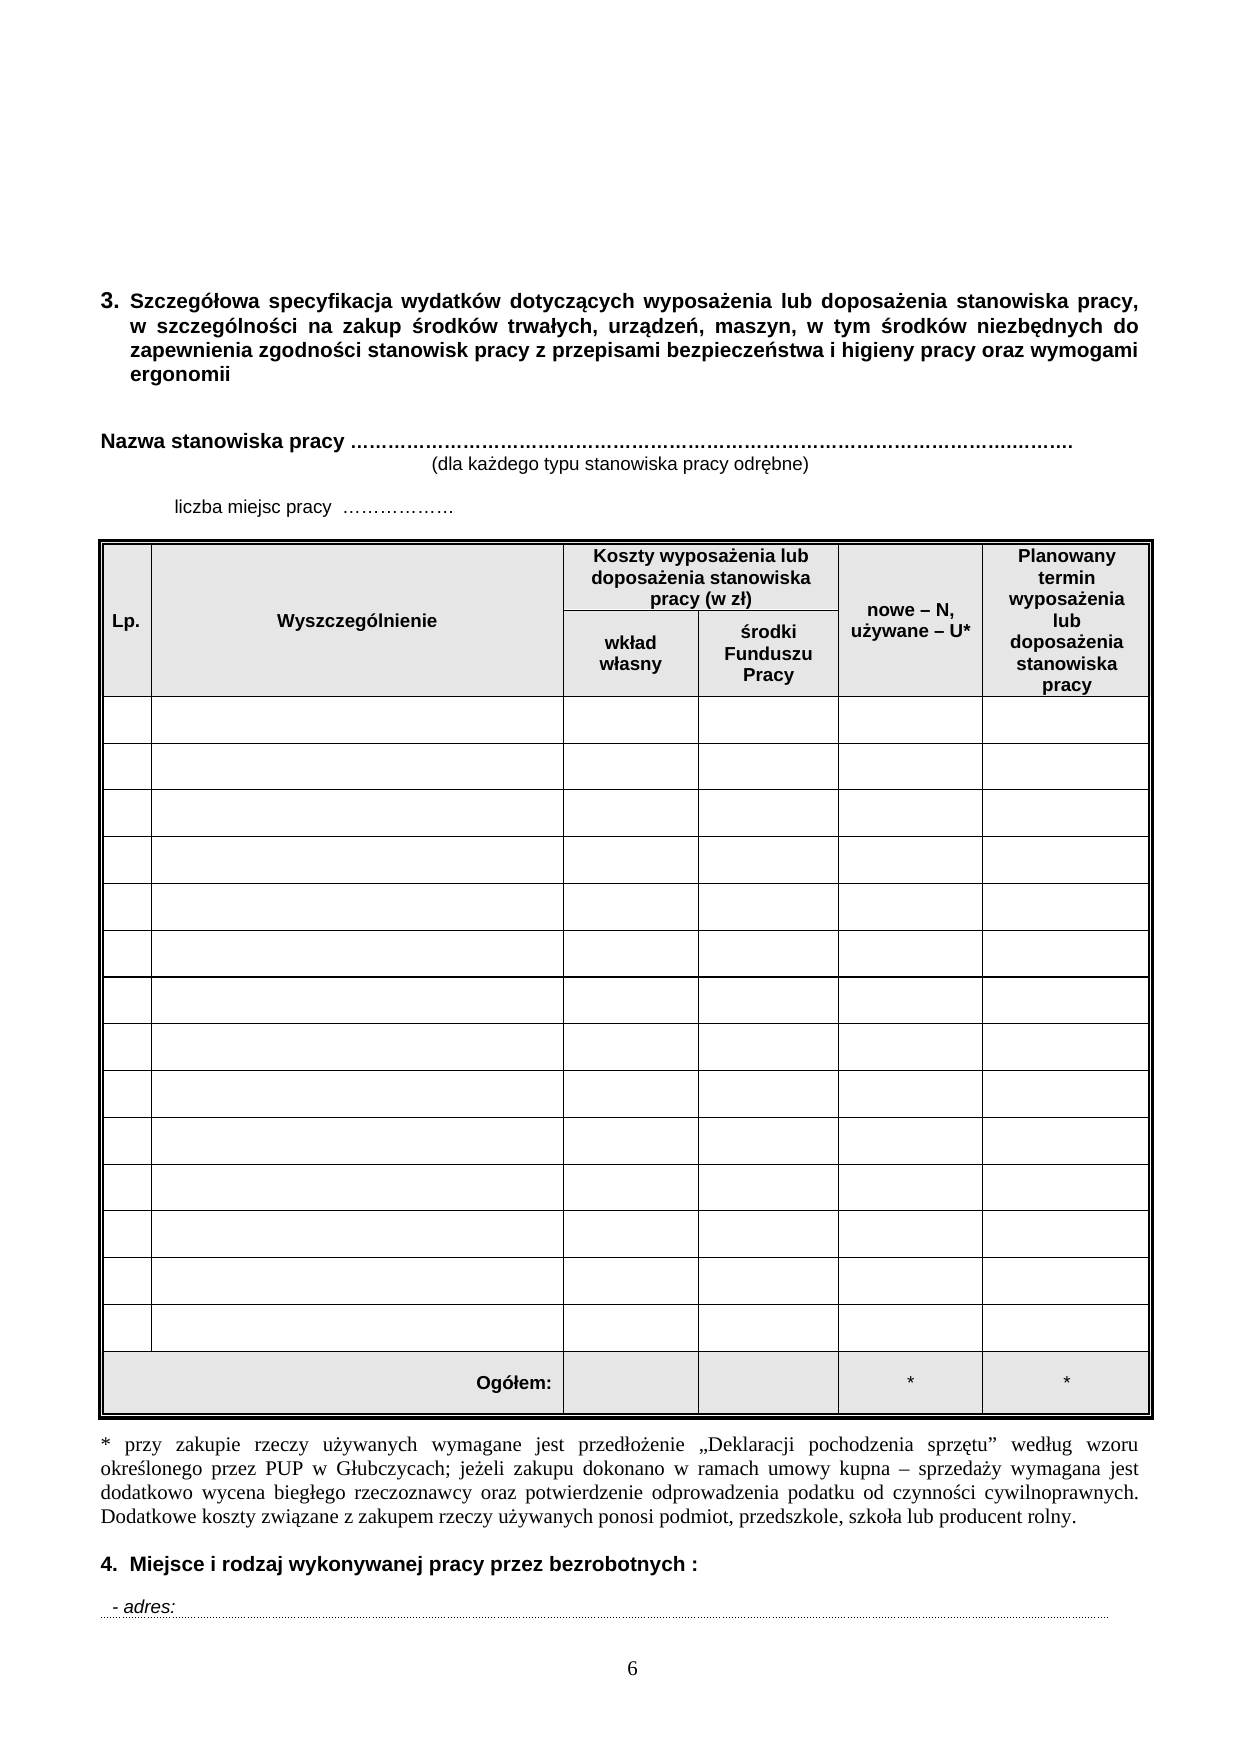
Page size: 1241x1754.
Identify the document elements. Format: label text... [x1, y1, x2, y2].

table_cell [564, 931, 698, 976]
table_header Wyszczególnienie [152, 545, 563, 696]
table_cell [564, 1165, 698, 1210]
table_header Lp. [104, 545, 151, 696]
table_cell [564, 837, 698, 883]
table_cell [699, 1024, 838, 1070]
table_cell [104, 1118, 151, 1163]
table_cell [564, 1305, 698, 1351]
table_cell [152, 884, 563, 930]
table_cell [839, 1071, 982, 1117]
table_cell [839, 744, 982, 789]
table_cell [699, 1071, 838, 1117]
table_cell [104, 884, 151, 930]
table_cell [152, 697, 563, 743]
table_cell [152, 978, 563, 1023]
table_cell [564, 1258, 698, 1304]
table_cell [839, 697, 982, 743]
table_cell [564, 1118, 698, 1163]
table_cell [699, 931, 838, 976]
table_header Koszty wyposażenia lub doposażenia stanowiska pracy (w zł) [564, 545, 838, 609]
table_cell * [983, 1352, 1148, 1413]
table_cell [564, 978, 698, 1023]
table_cell [152, 1211, 563, 1257]
table_cell [983, 1165, 1148, 1210]
text 4. Miejsce i rodzaj wykonywanej pracy przez bezrobotnych : [100, 1552, 1140, 1576]
table_cell [564, 1024, 698, 1070]
table_cell [152, 931, 563, 976]
table_cell [699, 1118, 838, 1163]
table_cell [152, 1118, 563, 1163]
table_cell [564, 697, 698, 743]
table_cell [564, 1071, 698, 1117]
table_cell [104, 697, 151, 743]
table_cell [104, 837, 151, 883]
text * przy zakupie rzeczy używanych wymagane jest przedłożenie „Deklaracji pochodzenia sprzętu” według wzoru określonego przez PUP w Głubczycach; jeżeli zakupu dokonano w ramach umowy kupna – sprzedaży wymagana jest dodatkowo wycena biegłego rzeczoznawcy oraz potwierdzenie odprowadzenia podatku od czynności cywilnoprawnych. Dodatkowe koszty związane z zakupem rzeczy używanych ponosi podmiot, przedszkole, szkoła lub producent rolny. [100, 1432, 1140, 1528]
table_cell [699, 978, 838, 1023]
table_cell [152, 1165, 563, 1210]
table_cell * [839, 1352, 982, 1413]
table_cell [983, 1305, 1148, 1351]
table_cell [983, 697, 1148, 743]
table_cell [839, 1258, 982, 1304]
table_cell [983, 1071, 1148, 1117]
table_cell środki Funduszu Pracy [699, 611, 838, 696]
table_cell [104, 1024, 151, 1070]
table_cell [152, 1071, 563, 1117]
table_cell [564, 1352, 698, 1413]
table_cell [699, 744, 838, 789]
text (dla każdego typu stanowiska pracy odrębne) [100, 452, 1140, 474]
table_cell [564, 790, 698, 836]
table_cell [839, 978, 982, 1023]
table_cell [983, 1258, 1148, 1304]
table_cell [104, 1258, 151, 1304]
table_cell wkład własny [564, 611, 698, 696]
table_cell [699, 1211, 838, 1257]
table_cell [983, 790, 1148, 836]
table_header nowe – N, używane – U* [839, 545, 982, 696]
table_cell [839, 1305, 982, 1351]
table_cell [104, 1071, 151, 1117]
table_cell [839, 790, 982, 836]
table_cell [839, 1165, 982, 1210]
table_cell [104, 744, 151, 789]
table_cell [983, 1211, 1148, 1257]
table_cell [699, 790, 838, 836]
table_cell [699, 1258, 838, 1304]
table_cell [699, 1352, 838, 1413]
table_cell [564, 884, 698, 930]
table_cell [152, 1258, 563, 1304]
table_cell [564, 744, 698, 789]
text 3. Szczegółowa specyfikacja wydatków dotyczących wyposażenia lub doposażenia stanowiska pracy, w szczególności na zakup środków trwałych, urządzeń, maszyn, w tym środków niezbędnych do zapewnienia zgodności stanowisk pracy z przepisami bezpieczeństwa i higieny pracy oraz wymogami ergonomii [100, 287, 1140, 385]
text Nazwa stanowiska pracy …………………………………………………………………………………………….………. [100, 428, 1140, 452]
table_cell [839, 837, 982, 883]
table_cell [839, 884, 982, 930]
table_cell Ogółem: [104, 1352, 563, 1413]
table_cell [152, 837, 563, 883]
table_cell [104, 931, 151, 976]
table_cell [699, 1305, 838, 1351]
table_cell [564, 1211, 698, 1257]
table_cell [983, 931, 1148, 976]
table_cell [104, 1165, 151, 1210]
table_cell [983, 884, 1148, 930]
table_header Planowany termin wyposażenia lub doposażenia stanowiska pracy [983, 545, 1148, 696]
table_cell [152, 1024, 563, 1070]
table_cell [152, 1305, 563, 1351]
table_cell [104, 790, 151, 836]
table_cell [839, 1024, 982, 1070]
table_cell [699, 1165, 838, 1210]
table_cell [983, 744, 1148, 789]
table_cell [983, 1024, 1148, 1070]
table_cell [983, 837, 1148, 883]
table_cell [104, 1211, 151, 1257]
table_cell [104, 1305, 151, 1351]
table_cell [104, 978, 151, 1023]
table_cell [699, 884, 838, 930]
table_cell [699, 697, 838, 743]
table_cell [983, 1118, 1148, 1163]
table_cell [152, 790, 563, 836]
table_cell [983, 978, 1148, 1023]
table_cell [839, 1211, 982, 1257]
table_cell [839, 1118, 982, 1163]
table_cell [152, 744, 563, 789]
table_header - adres: [101, 1576, 1108, 1617]
table_cell [699, 837, 838, 883]
text liczba miejsc pracy ……………… [100, 496, 1140, 517]
table_cell [839, 931, 982, 976]
